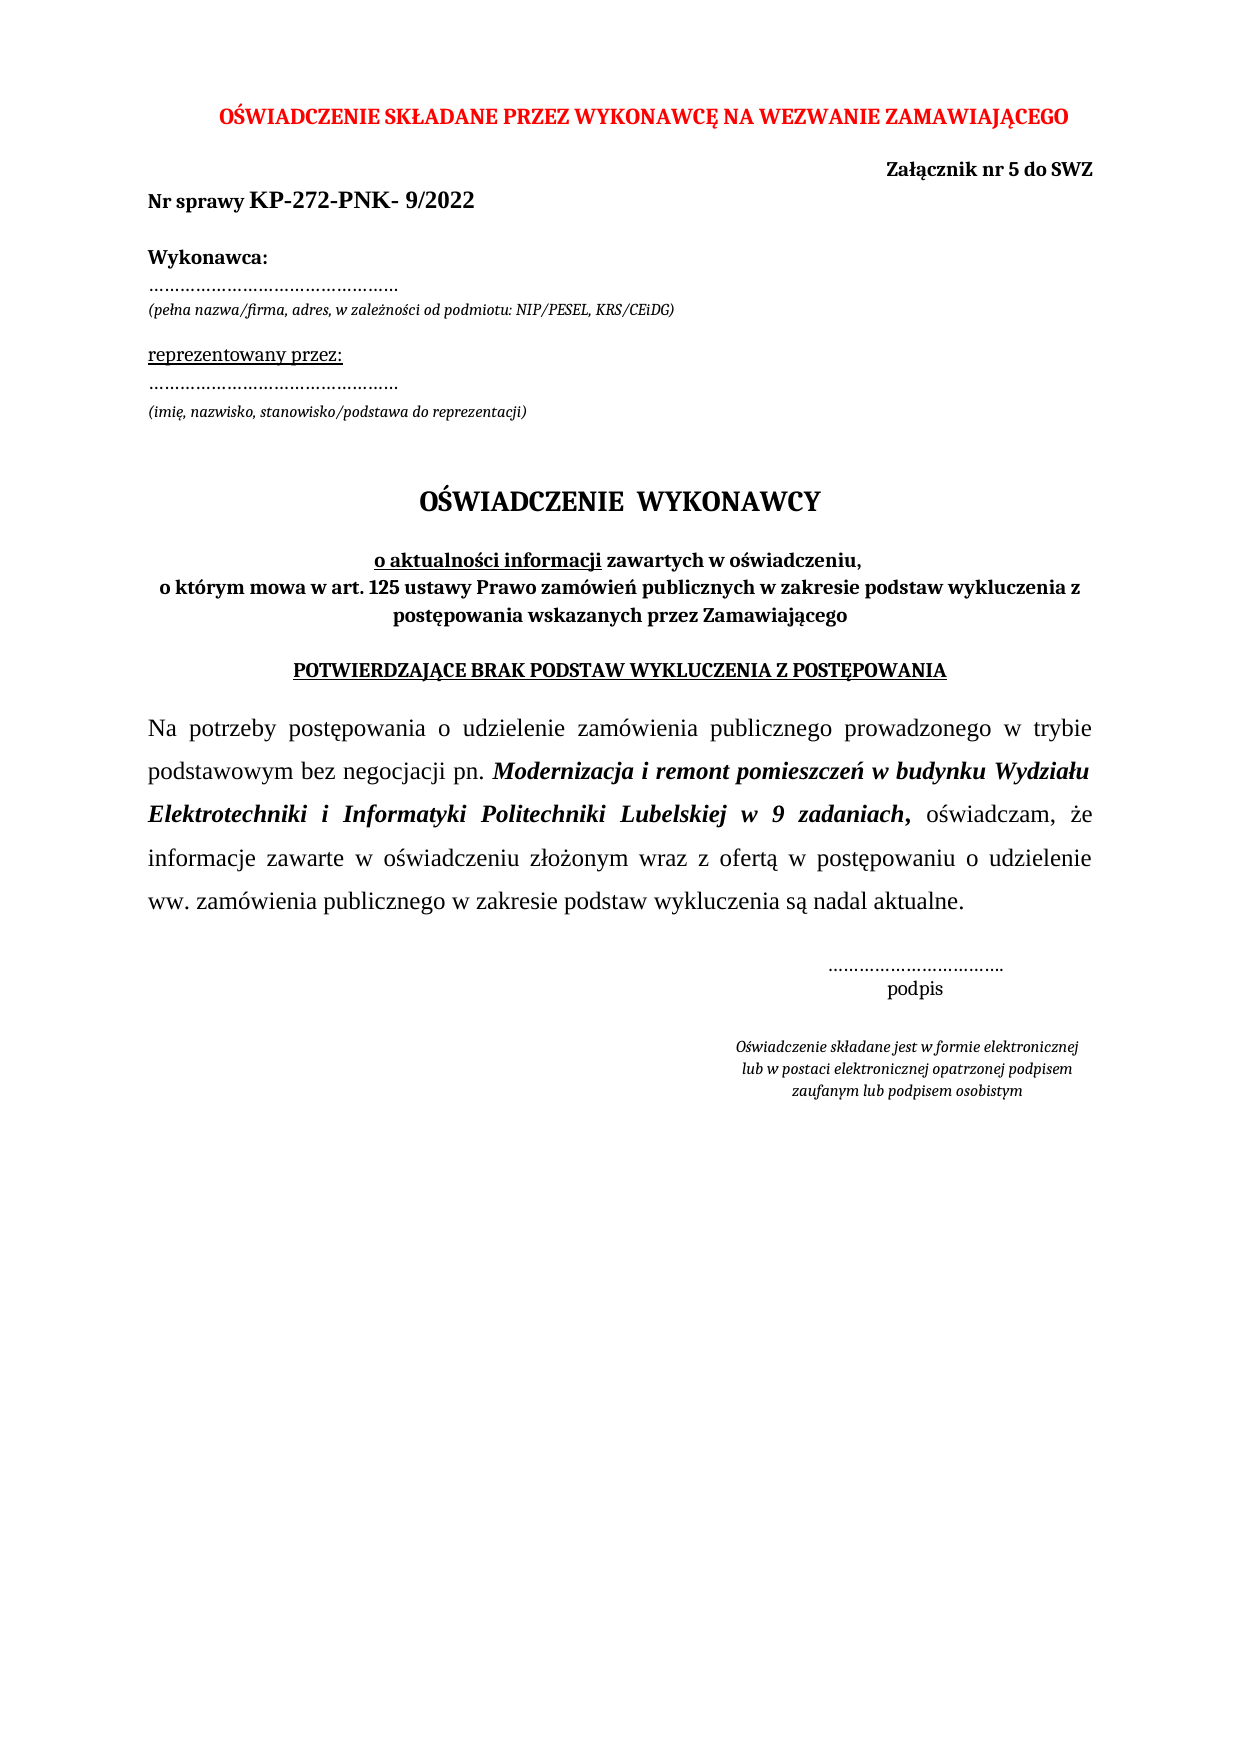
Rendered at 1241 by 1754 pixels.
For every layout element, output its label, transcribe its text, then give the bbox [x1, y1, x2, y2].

text (pełna nazwa/firma, adres, w zależności od podmiotu: NIP/PESEL, KRS/CEiDG) [148, 300, 1093, 319]
text Na potrzeby postępowania o udzielenie zamówienia publicznego prowadzonego w trybie podstawowym bez negocjacji pn. Modernizacja i remont pomieszczeń w budynku Wydziału Elektrotechniki i Informatyki Politechniki Lubelskiej w 9 zadaniach, oświadczam, że informacje zawarte w oświadczeniu złożonym wraz z ofertą w postępowaniu o udzielenie ww. zamówienia publicznego w zakresie podstaw wykluczenia są nadal aktualne. [148, 713, 1093, 914]
text OŚWIADCZENIE WYKONAWCY [148, 485, 1093, 518]
text OŚWIADCZENIE SKŁADANE PRZEZ WYKONAWCĘ NA WEZWANIE ZAMAWIAJĄCEGO [148, 103, 1093, 130]
text (imię, nazwisko, stanowisko/podstawa do reprezentacji) [148, 402, 1093, 421]
text Wykonawca: [148, 245, 1093, 269]
text podpis [738, 977, 1093, 1001]
text ………………………………………… [148, 371, 517, 394]
text Oświadczenie składane jest w formie elektronicznej lub w postaci elektronicznej opatrzonej podpisem zaufanym lub podpisem osobistym [723, 1037, 1093, 1100]
text POTWIERDZAJĄCE BRAK PODSTAW WYKLUCZENIA Z POSTĘPOWANIA [148, 658, 1093, 682]
text Nr sprawy KP-272-PNK- 9/2022 [148, 185, 1093, 213]
text ………………………………………… [148, 273, 517, 297]
text ……………………………. [738, 953, 1093, 977]
text o aktualności informacji zawartych w oświadczeniu, o którym mowa w art. 125 ustawy Prawo zamówień publicznych w zakresie podstaw wykluczenia z postępowania wskazanych przez Zamawiającego [148, 548, 1093, 627]
text Załącznik nr 5 do SWZ [148, 157, 1093, 181]
text reprezentowany przez: [148, 343, 1093, 367]
